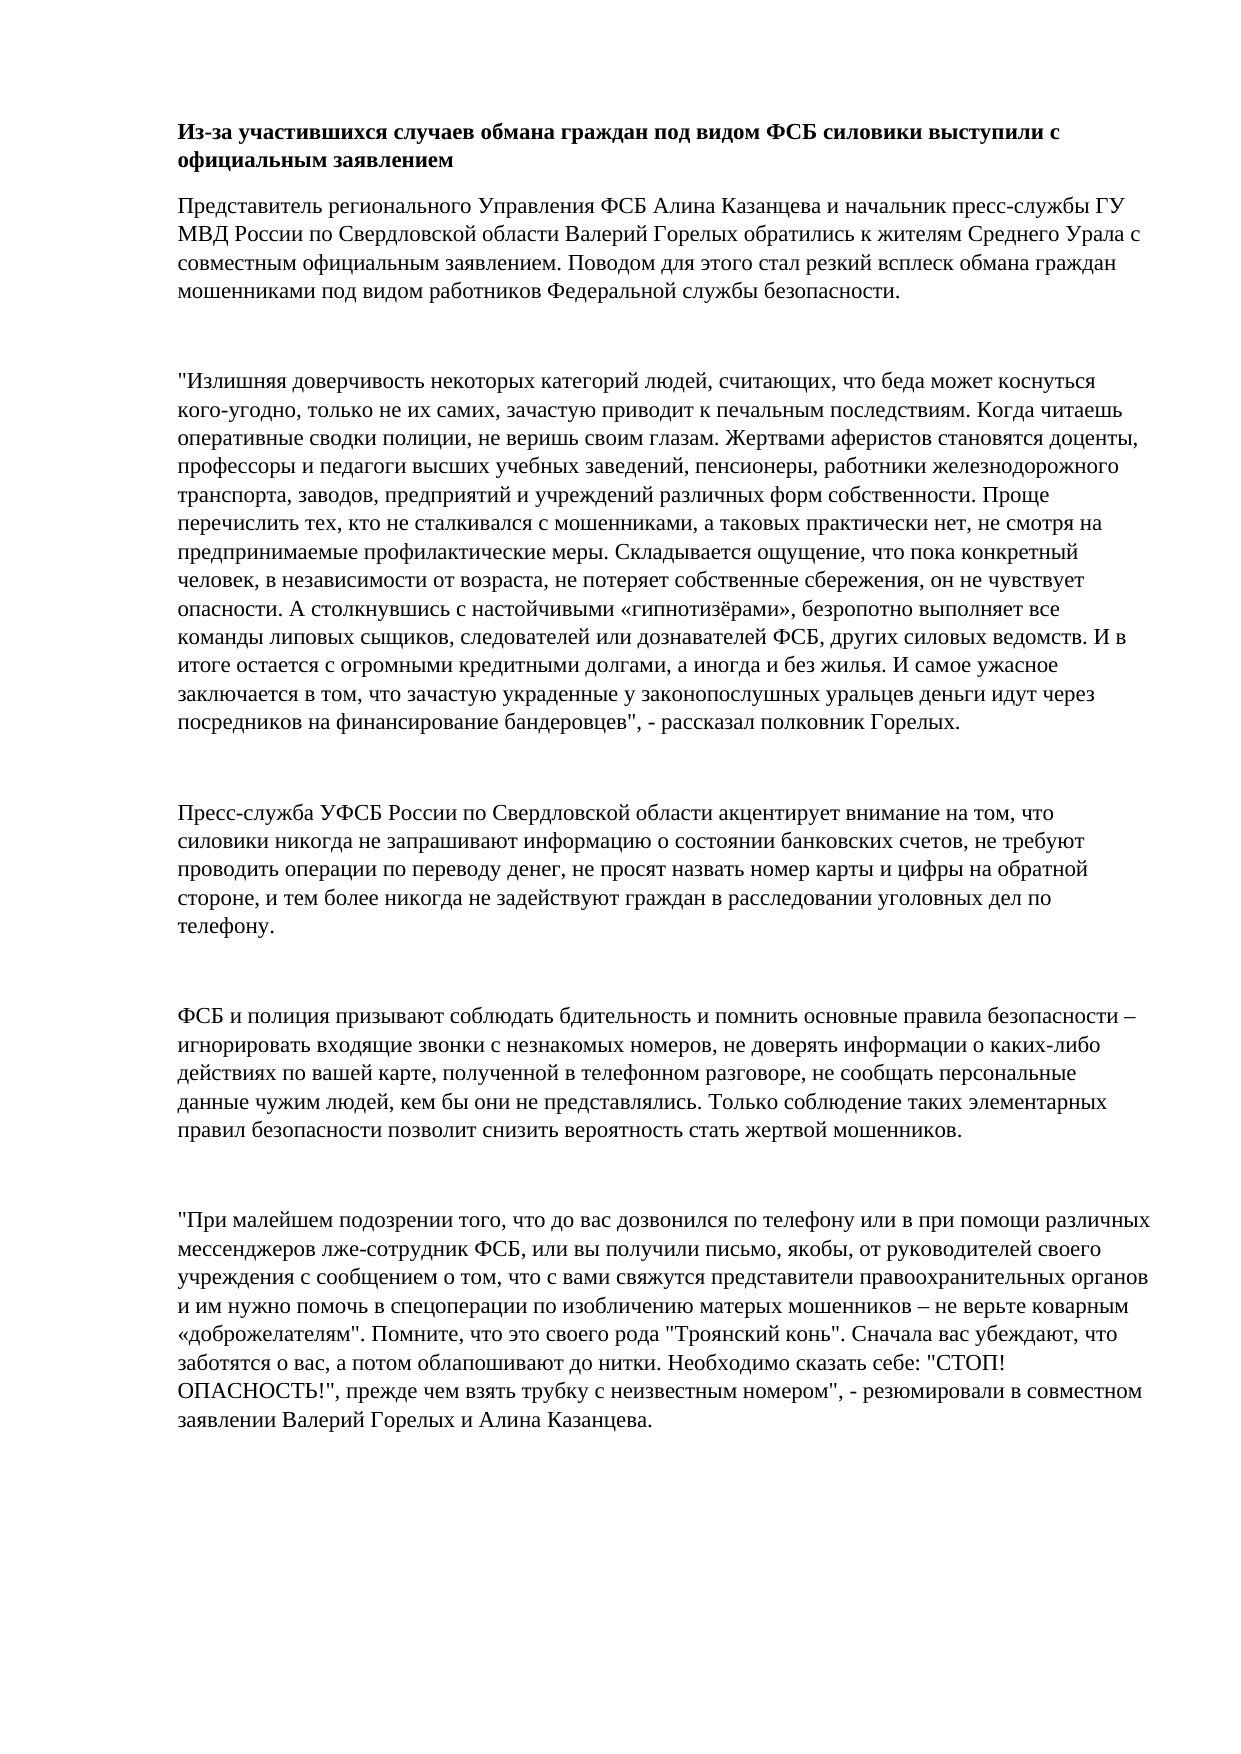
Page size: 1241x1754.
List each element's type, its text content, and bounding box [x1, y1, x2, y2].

text "При малейшем подозрении того, что до вас дозвонился по телефону или в при помощи различных мессенджеров лже-сотрудник ФСБ, или вы получили письмо, якобы, от руководителей своего учреждения с сообщением о том, что с вами свяжутся представители правоохранительных органов и им нужно помочь в спецоперации по изобличению матерых мошенников – не верьте коварным «доброжелателям". Помните, что это своего рода "Троянский конь". Сначала вас убеждают, что заботятся о вас, а потом облапошивают до нитки. Необходимо сказать себе: "СТОП! ОПАСНОСТЬ!", прежде чем взять трубку с неизвестным номером", - резюмировали в совместном заявлении Валерий Горелых и Алина Казанцева. [177, 1207, 1152, 1432]
text Представитель регионального Управления ФСБ Алина Казанцева и начальник пресс-службы ГУ МВД России по Свердловской области Валерий Горелых обратились к жителям Среднего Урала с совместным официальным заявлением. Поводом для этого стал резкий всплеск обмана граждан мошенниками под видом работников Федеральной службы безопасности. [177, 192, 1152, 303]
text Из-за участившихся случаев обмана граждан под видом ФСБ силовики выступили с официальным заявлением [177, 118, 1152, 173]
text "Излишняя доверчивость некоторых категорий людей, считающих, что беда может коснуться кого-угодно, только не их самих, зачастую приводит к печальным последствиям. Когда читаешь оперативные сводки полиции, не веришь своим глазам. Жертвами аферистов становятся доценты, профессоры и педагоги высших учебных заведений, пенсионеры, работники железнодорожного транспорта, заводов, предприятий и учреждений различных форм собственности. Проще перечислить тех, кто не сталкивался с мошенниками, а таковых практически нет, не смотря на предпринимаемые профилактические меры. Складывается ощущение, что пока конкретный человек, в независимости от возраста, не потеряет собственные сбережения, он не чувствует опасности. А столкнувшись с настойчивыми «гипнотизёрами», безропотно выполняет все команды липовых сыщиков, следователей или дознавателей ФСБ, других силовых ведомств. И в итоге остается с огромными кредитными долгами, а иногда и без жилья. И самое ужасное заключается в том, что зачастую украденные у законопослушных уральцев деньги идут через посредников на финансирование бандеровцев", - рассказал полковник Горелых. [177, 367, 1152, 735]
text Пресс-служба УФСБ России по Свердловской области акцентирует внимание на том, что силовики никогда не запрашивают информацию о состоянии банковских счетов, не требуют проводить операции по переводу денег, не просят назвать номер карты и цифры на обратной стороне, и тем более никогда не задействуют граждан в расследовании уголовных дел по телефону. [177, 799, 1152, 939]
text ФСБ и полиция призывают соблюдать бдительность и помнить основные правила безопасности – игнорировать входящие звонки с незнакомых номеров, не доверять информации о каких-либо действиях по вашей карте, полученной в телефонном разговоре, не сообщать персональные данные чужим людей, кем бы они не представлялись. Только соблюдение таких элементарных правил безопасности позволит снизить вероятность стать жертвой мошенников. [177, 1003, 1152, 1143]
